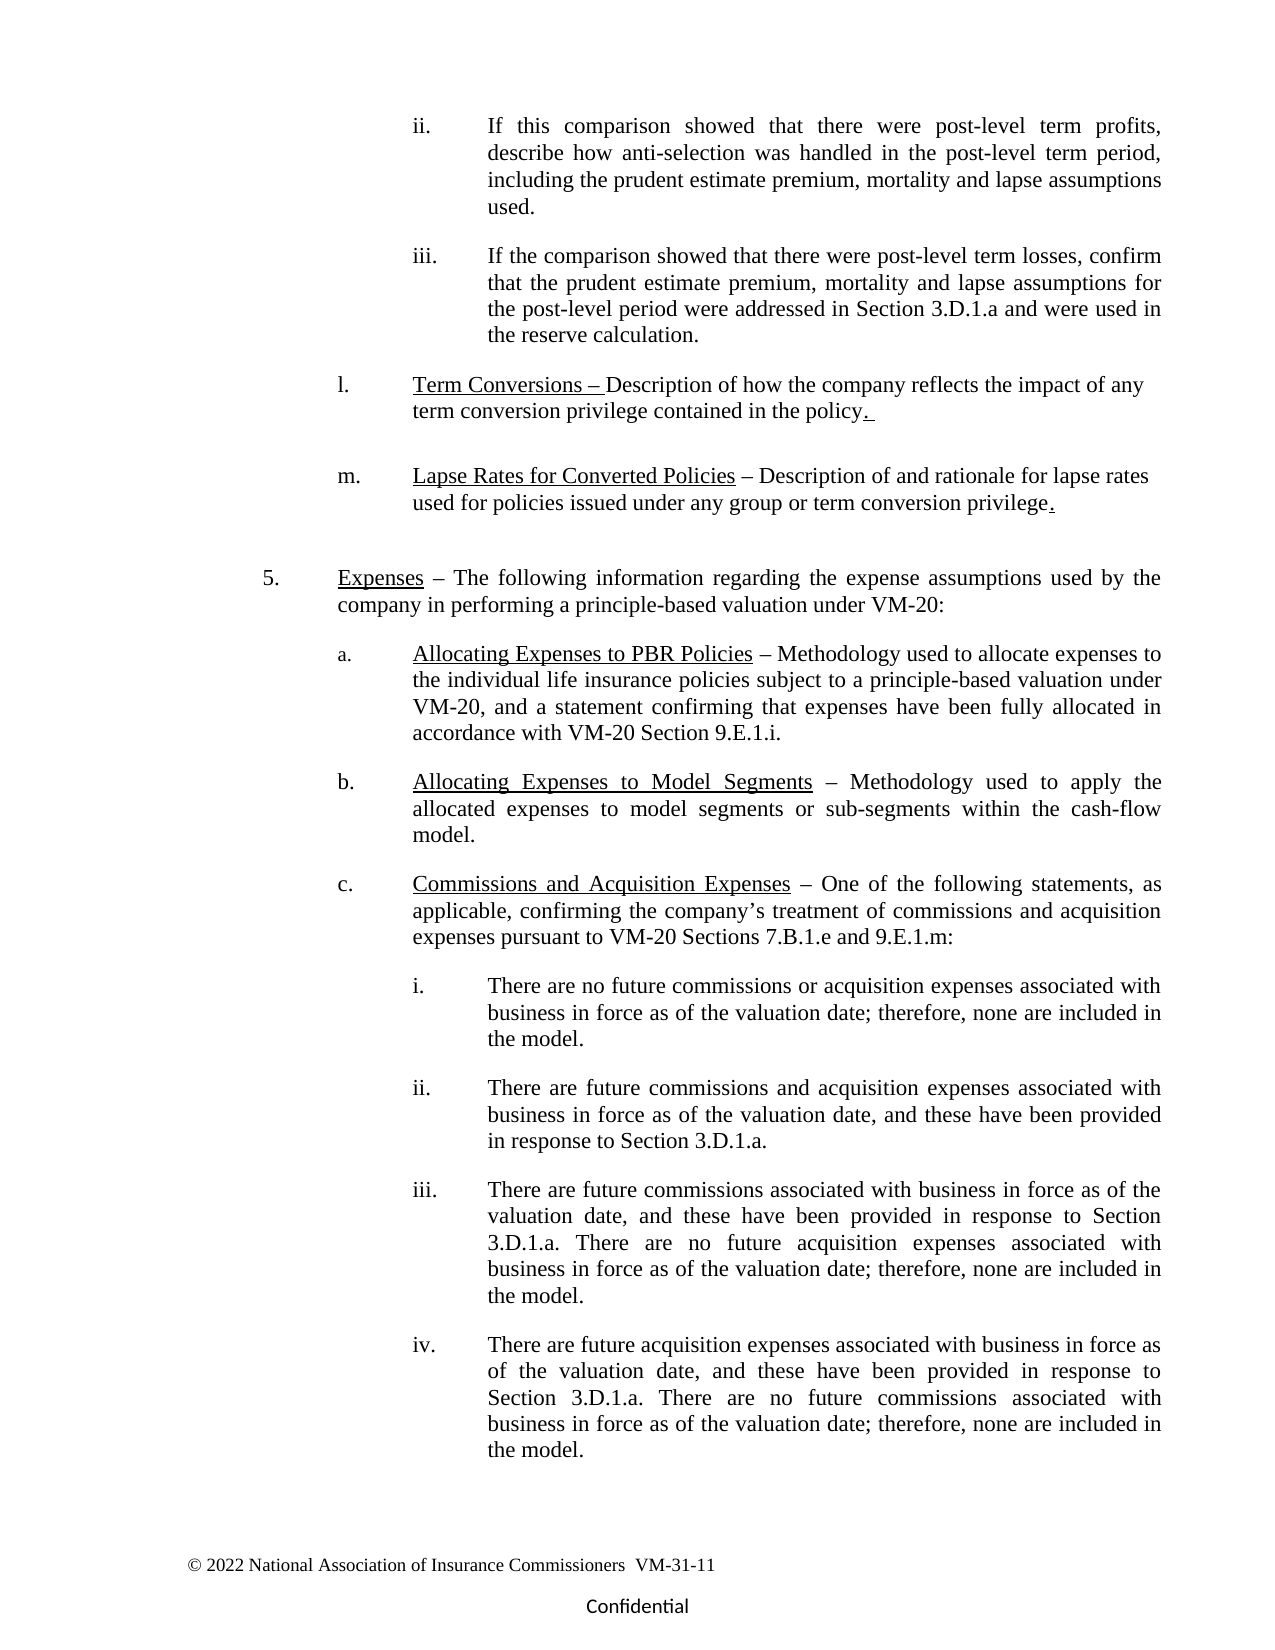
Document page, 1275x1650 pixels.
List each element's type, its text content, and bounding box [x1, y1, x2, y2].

list b. Allocating Expenses to Model Segments – Methodology used to apply the allocated expenses to model segments or sub-segments within the cash-flow model. [337, 768, 1162, 847]
text 5. Expenses – The following information regarding the expense assumptions used by the company in performing a principle-based valuation under VM-20: [262, 564, 1162, 617]
text c. Commissions and Acquisition Expenses – One of the following statements, as applicable, confirming the company’s treatment of commissions and acquisition expenses pursuant to VM-20 Sections 7.B.1.e and 9.E.1.m: [337, 870, 1162, 949]
text ii. If this comparison showed that there were post-level term profits, describe how anti-selection was handled in the post-level term period, including the prudent estimate premium, mortality and lapse assumptions used. [412, 112, 1162, 219]
list There are future commissions associated with business in force as of the valuation date, and these have been provided in response to Section 3.D.1.a. There are no future acquisition expenses associated with business in force as of the valuation date; therefore, none are included in the model. [412, 1176, 1162, 1308]
list There are future acquisition expenses associated with business in force as of the valuation date, and these have been provided in response to Section 3.D.1.a. There are no future commissions associated with business in force as of the valuation date; therefore, none are included in the model. [412, 1331, 1162, 1463]
list There are future commissions and acquisition expenses associated with business in force as of the valuation date, and these have been provided in response to Section 3.D.1.a. [412, 1074, 1162, 1153]
list Allocating Expenses to PBR Policies – Methodology used to allocate expenses to the individual life insurance policies subject to a principle-based valuation under VM-20, and a statement confirming that expenses have been fully allocated in accordance with VM-20 Section 9.E.1.i. [337, 640, 1162, 745]
list Term Conversions – Description of how the company reflects the impact of any term conversion privilege contained in the policy. [337, 371, 1162, 423]
list Lapse Rates for Converted Policies – Description of and rationale for lapse rates used for policies issued under any group or term conversion privilege. [337, 462, 1162, 515]
list If the comparison showed that there were post-level term losses, confirm that the prudent estimate premium, mortality and lapse assumptions for the post-level period were addressed in Section 3.D.1.a and were used in the reserve calculation. [412, 242, 1162, 348]
list There are no future commissions or acquisition expenses associated with business in force as of the valuation date; therefore, none are included in the model. [412, 972, 1162, 1051]
